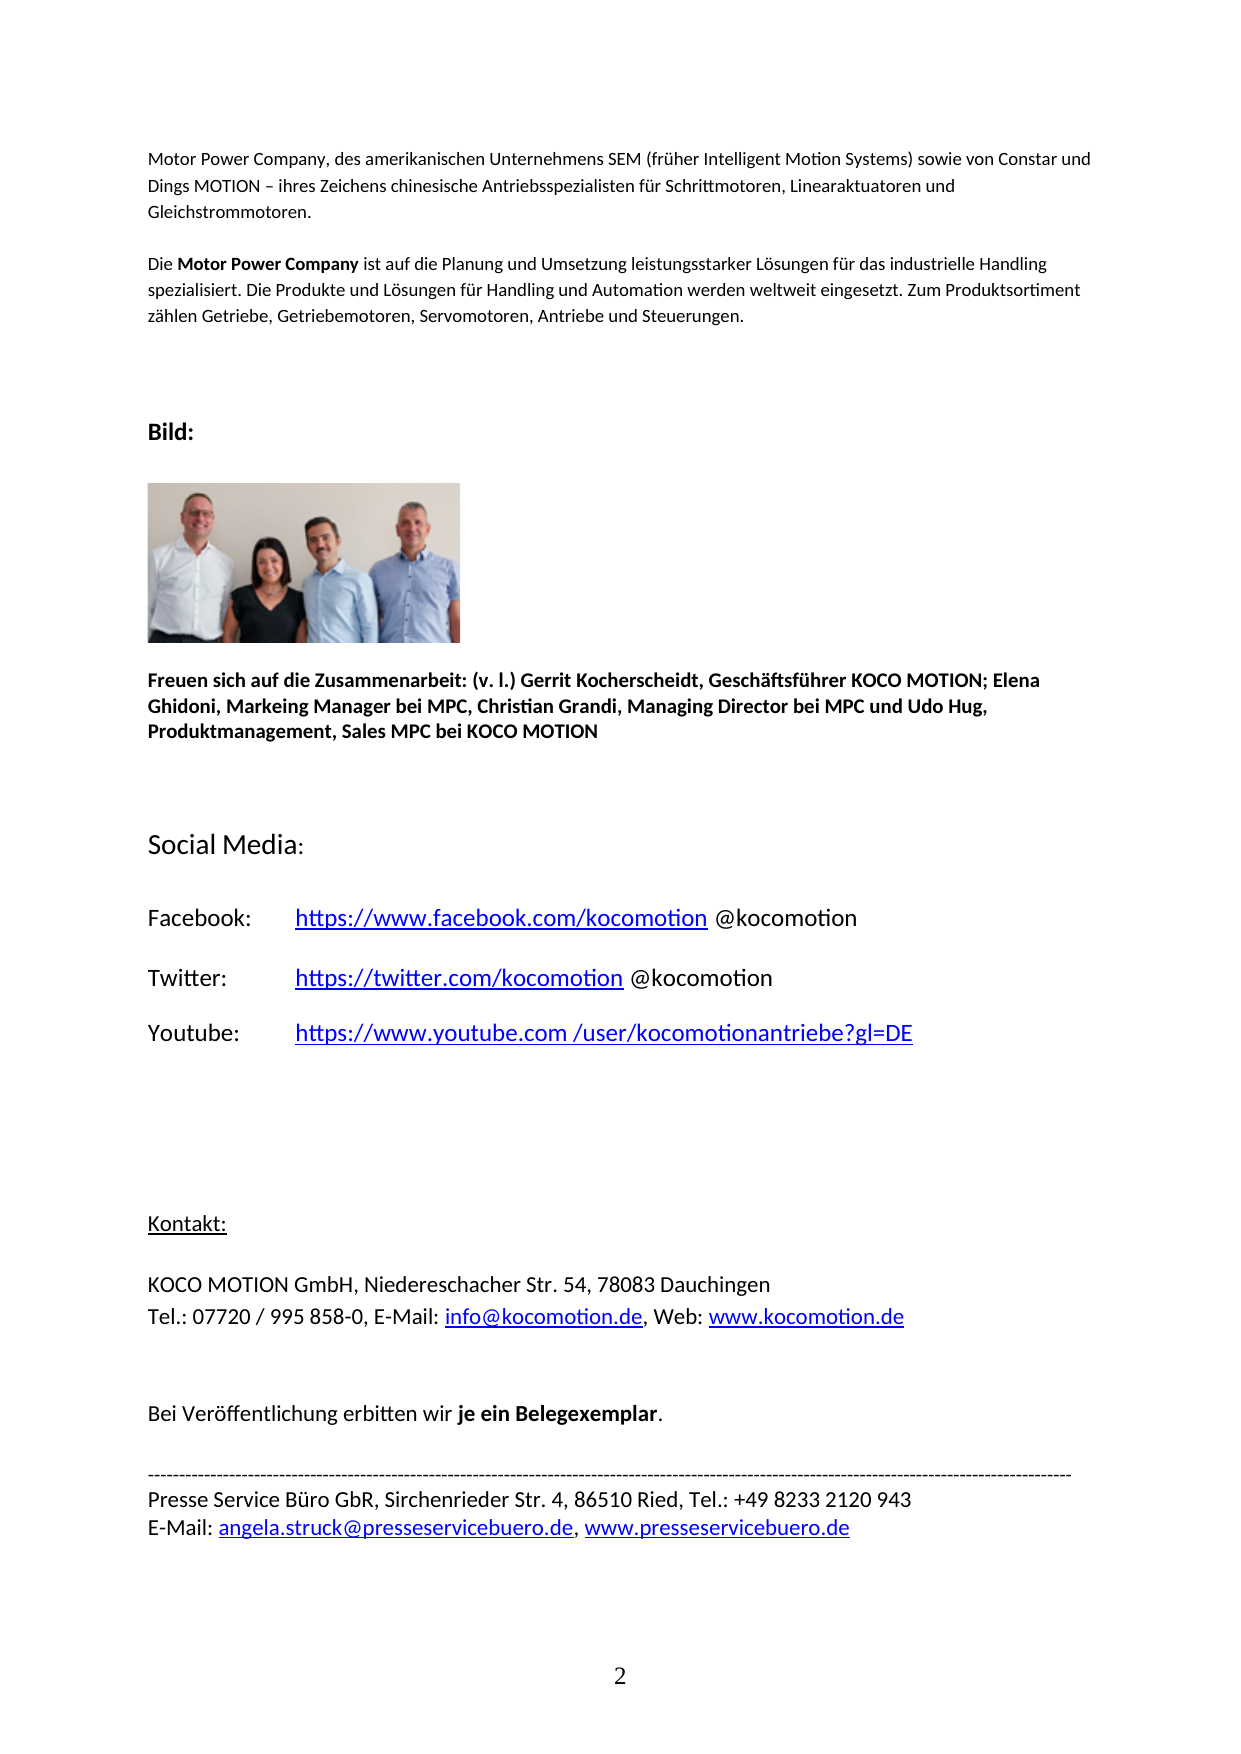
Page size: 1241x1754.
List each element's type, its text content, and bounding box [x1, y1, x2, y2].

text Youtube: https://www.youtube.com /user/kocomotionantriebe?gl=DE [148, 1018, 1093, 1048]
text Twitter: https://twitter.com/kocomotion @kocomotion [148, 962, 1093, 993]
text Bei Veröffentlichung erbitten wir je ein Belegexemplar. [148, 1399, 1073, 1427]
text Bild: [148, 416, 1093, 479]
subtitle KOCO MOTION GmbH, Niedereschacher Str. 54, 78083 Dauchingen [148, 1270, 1073, 1298]
text ----------------------------------------------------------------------------------------------------------------------------------------------------Presse Service Büro GbR, Sirchenrieder Str. 4, 86510 Ried, Tel.: +49 8233 2120 943 E-Mail: angela.struck@presseservicebuero.de, www.presseservicebuero.de [148, 1463, 1093, 1541]
subtitle Kontakt: [148, 1209, 1073, 1237]
text Freuen sich auf die Zusammenarbeit: (v. l.) Gerrit Kocherscheidt, Geschäftsführer KOCO MOTION; Elena Ghidoni, Markeing Manager bei MPC, Christian Grandi, Managing Director bei MPC und Udo Hug, Produktmanagement, Sales MPC bei KOCO MOTION [148, 642, 1093, 744]
text Tel.: 07720 / 995 858-0, E-Mail: info@kocomotion.de, Web: www.kocomotion.de [148, 1302, 1073, 1330]
picture [147, 483, 461, 643]
text Die Motor Power Company ist auf die Planung und Umsetzung leistungsstarker Lösungen für das industrielle Handling spezialisiert. Die Produkte und Lösungen für Handling und Automation werden weltweit eingesetzt. Zum Produktsortiment zählen Getriebe, Getriebemotoren, Servomotoren, Antriebe und Steuerungen. [148, 252, 1093, 327]
text Social Media: [148, 826, 1093, 862]
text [148, 148, 1093, 223]
subtitle Facebook: https://www.facebook.com/kocomotion @kocomotion [148, 902, 1093, 933]
